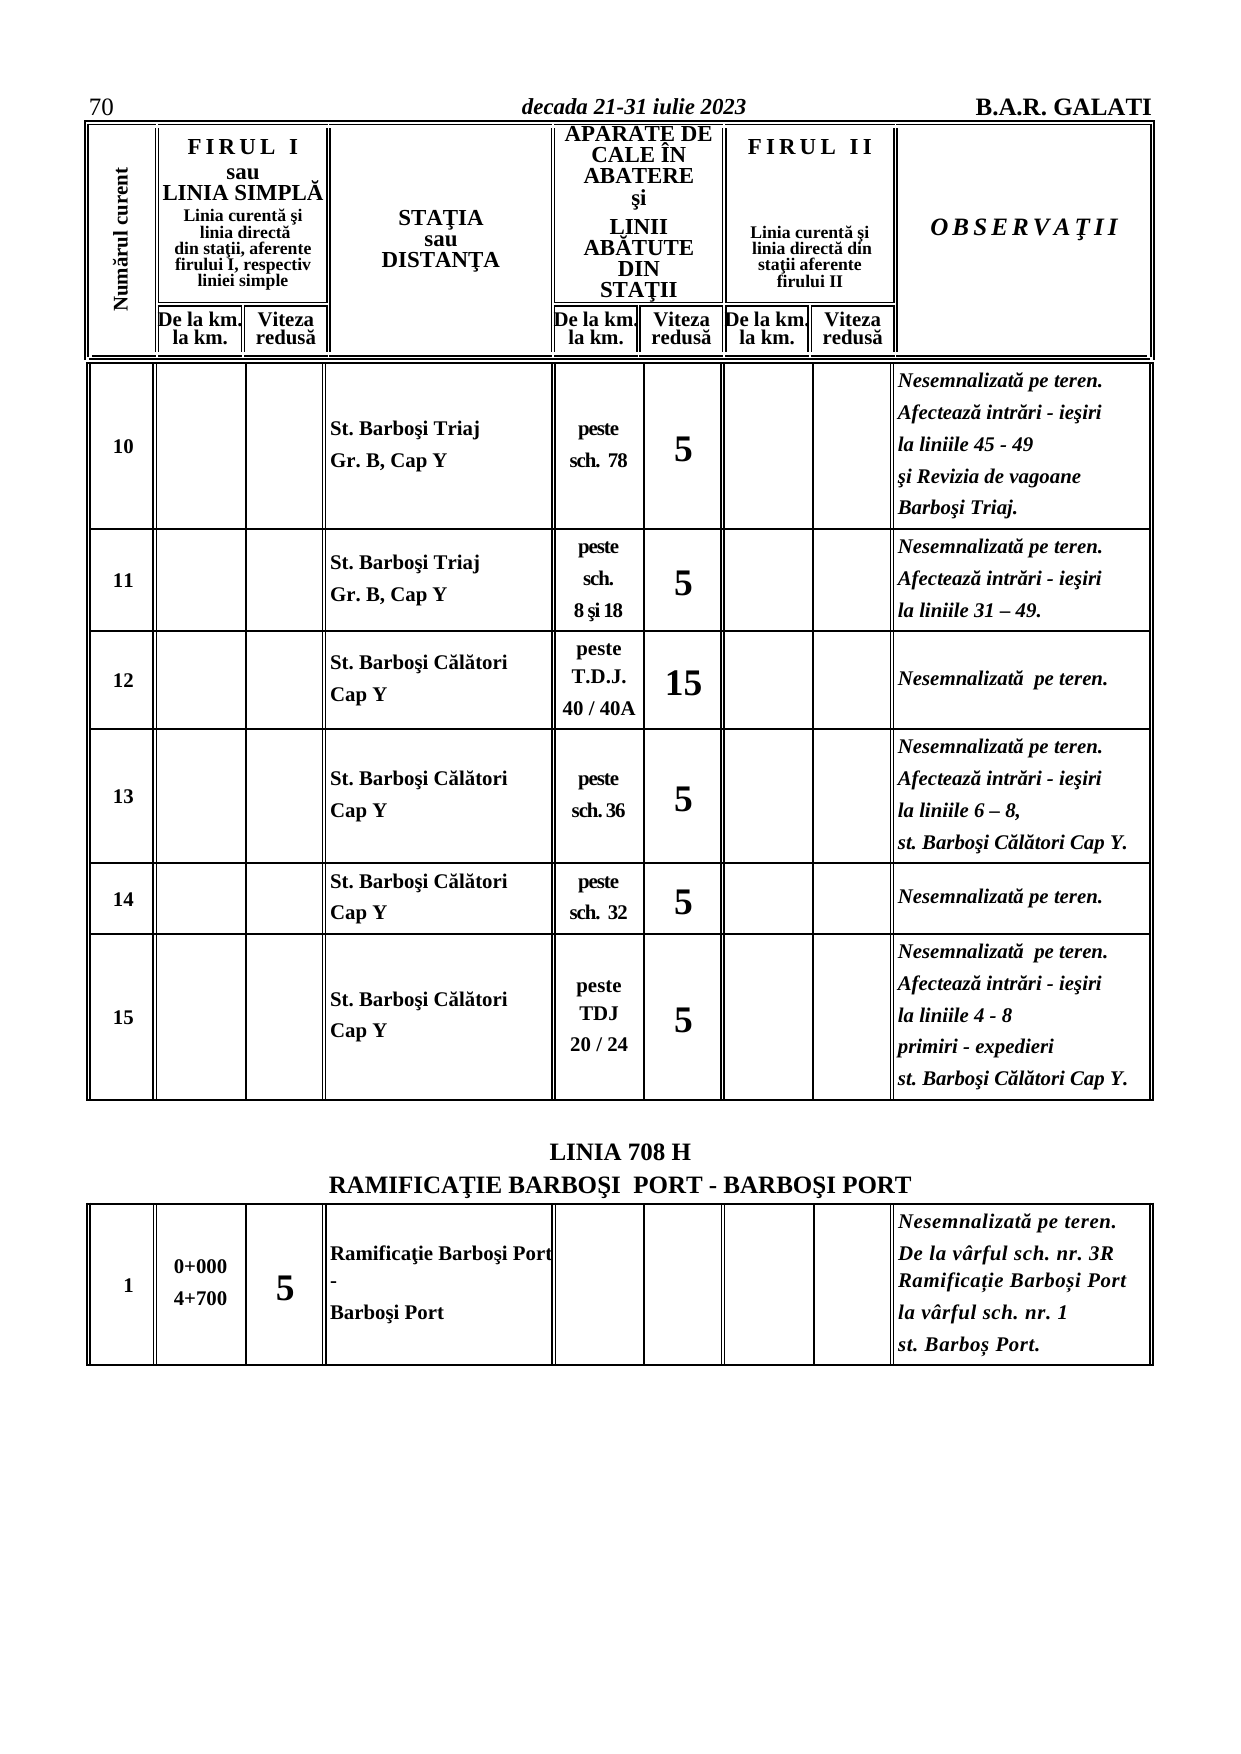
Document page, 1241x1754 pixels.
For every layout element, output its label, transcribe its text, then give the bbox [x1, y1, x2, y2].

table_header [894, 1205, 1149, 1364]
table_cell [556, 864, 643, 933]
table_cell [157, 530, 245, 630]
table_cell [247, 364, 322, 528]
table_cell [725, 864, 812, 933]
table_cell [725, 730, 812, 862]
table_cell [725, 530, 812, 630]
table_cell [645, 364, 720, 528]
subtitle LINIA 708 H [89, 1137, 1152, 1165]
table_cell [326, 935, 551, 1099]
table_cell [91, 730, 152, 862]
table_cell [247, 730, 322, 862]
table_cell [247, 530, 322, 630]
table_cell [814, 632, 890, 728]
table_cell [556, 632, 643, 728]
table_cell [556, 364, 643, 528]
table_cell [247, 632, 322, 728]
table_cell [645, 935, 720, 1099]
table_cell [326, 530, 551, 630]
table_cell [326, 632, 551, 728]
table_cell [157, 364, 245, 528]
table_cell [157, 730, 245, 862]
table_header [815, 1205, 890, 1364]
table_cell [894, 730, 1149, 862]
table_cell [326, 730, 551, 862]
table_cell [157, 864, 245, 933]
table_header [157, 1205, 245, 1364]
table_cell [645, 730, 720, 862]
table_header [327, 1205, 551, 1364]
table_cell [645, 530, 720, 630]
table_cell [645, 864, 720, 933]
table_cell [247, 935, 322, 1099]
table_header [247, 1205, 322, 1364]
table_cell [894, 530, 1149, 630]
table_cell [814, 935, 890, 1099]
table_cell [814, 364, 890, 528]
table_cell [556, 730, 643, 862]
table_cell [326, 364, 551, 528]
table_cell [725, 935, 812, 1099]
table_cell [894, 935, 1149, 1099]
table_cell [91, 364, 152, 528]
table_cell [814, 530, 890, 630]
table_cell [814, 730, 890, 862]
subtitle RAMIFICAŢIE BARBOŞI PORT - BARBOŞI PORT [89, 1170, 1152, 1198]
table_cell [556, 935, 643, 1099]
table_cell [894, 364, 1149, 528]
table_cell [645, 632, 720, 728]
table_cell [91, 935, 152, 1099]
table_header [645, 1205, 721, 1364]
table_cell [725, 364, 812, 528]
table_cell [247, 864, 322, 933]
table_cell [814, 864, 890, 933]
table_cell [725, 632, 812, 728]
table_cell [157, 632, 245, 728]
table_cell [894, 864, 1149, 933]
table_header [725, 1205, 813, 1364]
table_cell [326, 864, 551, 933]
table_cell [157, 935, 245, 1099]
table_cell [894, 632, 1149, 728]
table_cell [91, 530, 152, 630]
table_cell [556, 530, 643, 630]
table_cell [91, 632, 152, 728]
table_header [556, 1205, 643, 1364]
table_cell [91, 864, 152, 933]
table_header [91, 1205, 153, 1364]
